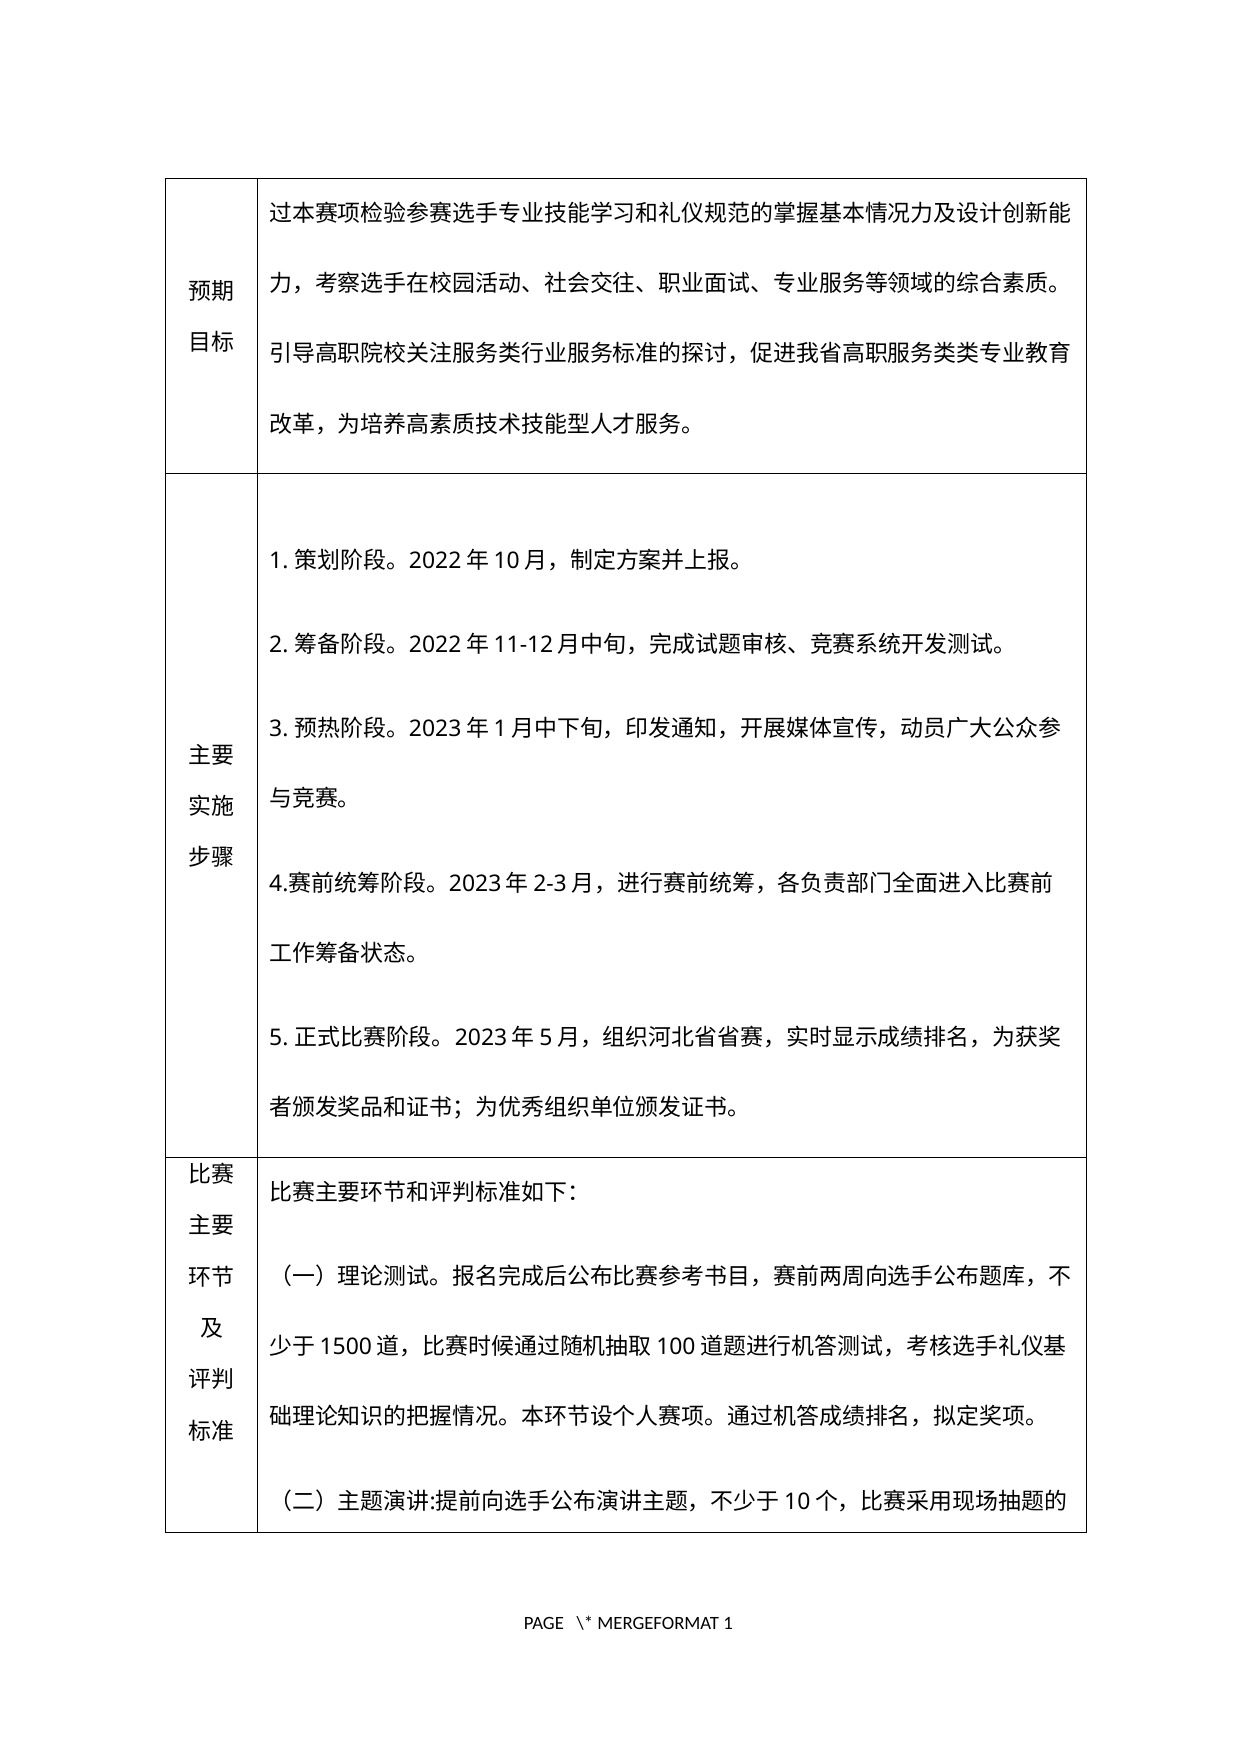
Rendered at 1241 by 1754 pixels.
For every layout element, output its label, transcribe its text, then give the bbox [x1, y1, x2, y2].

table_cell 比赛 主要 环节 及 评判 标准 [166, 1158, 257, 1532]
table_cell 主要 实施 步骤 [166, 474, 257, 1157]
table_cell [258, 1158, 1086, 1532]
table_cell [258, 179, 1086, 473]
table_cell 赛项 定位 和 预期 目标 [166, 179, 257, 473]
table_cell 1. 策划阶段。2022年10月，制定方案并上报。 2. 筹备阶段。2022年11-12月中旬，完成试题审核、竞赛系统开发测试。 3. 预热阶段。2023年1月中下旬，印发通知，开展媒体宣传，动员广大公众参与竞赛。 4.赛前统筹阶段。2023年2-3月，进行赛前统筹，各负责部门全面进入比赛前工作筹备状态。 5. 正式比赛阶段。2023年5月，组织河北省省赛，实时显示成绩排名，为获奖者颁发奖品和证书；为优秀组织单位颁发证书。 [258, 474, 1086, 1157]
